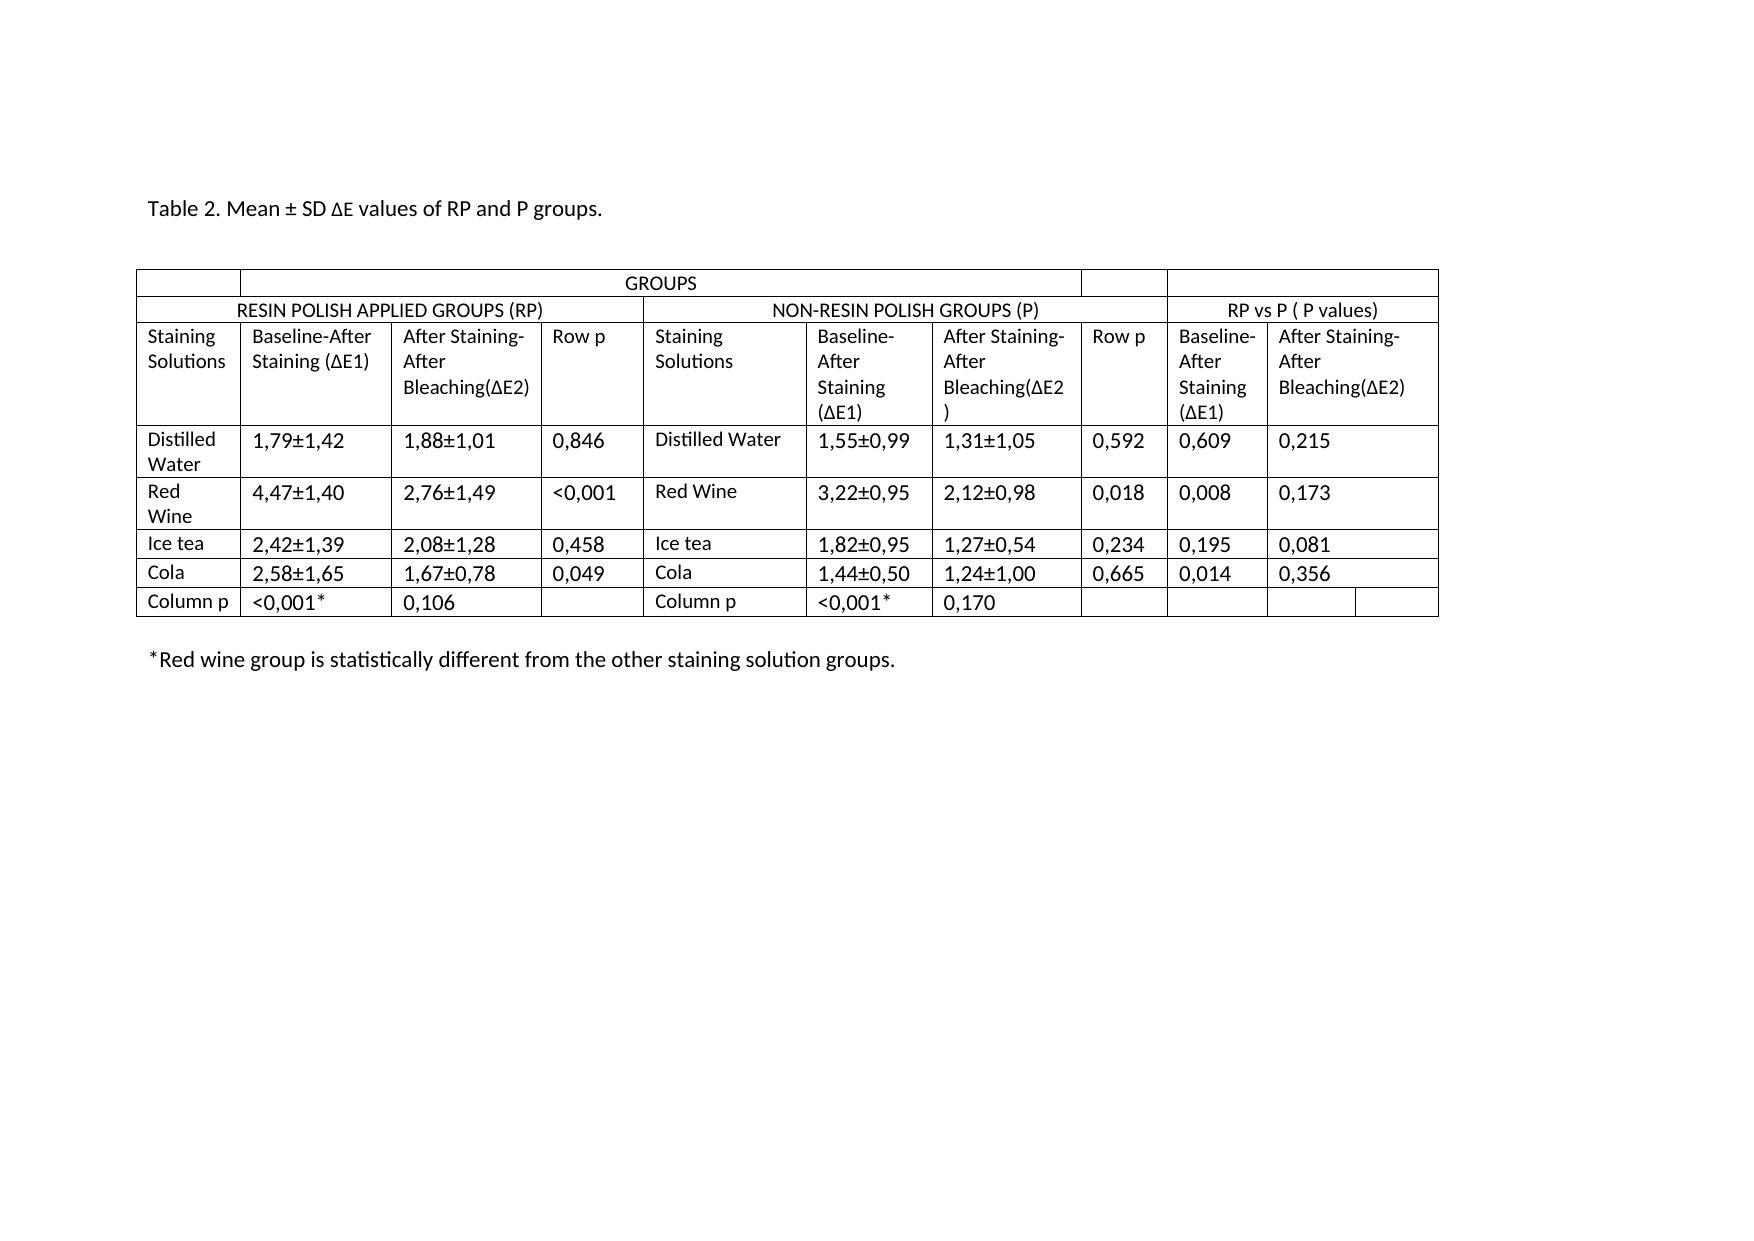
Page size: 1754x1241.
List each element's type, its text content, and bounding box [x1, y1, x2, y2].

table_cell Baseline-After Staining (ΔE1) [241, 323, 391, 425]
table_cell 0,356 [1268, 559, 1438, 587]
table_header [137, 270, 240, 296]
table_cell 1,55±0,99 [807, 426, 932, 477]
table_cell 0,008 [1168, 478, 1267, 529]
table_cell NON-RESIN POLISH GROUPS (P) [644, 297, 1167, 322]
table_cell 2,42±1,39 [241, 530, 391, 558]
table_cell 0,170 [933, 588, 1081, 616]
table_cell 1,67±0,78 [392, 559, 541, 587]
table_cell RP vs P ( P values) [1168, 297, 1438, 322]
table_cell Ice tea [137, 530, 240, 558]
table_cell 0,609 [1168, 426, 1267, 477]
table_cell 0,846 [542, 426, 643, 477]
table_cell 2,08±1,28 [392, 530, 541, 558]
table_cell Row p [542, 323, 643, 425]
table_cell 0,592 [1082, 426, 1167, 477]
table_cell 2,12±0,98 [933, 478, 1081, 529]
table_cell 3,22±0,95 [807, 478, 932, 529]
table_cell 0,458 [542, 530, 643, 558]
table_cell <0,001* [241, 588, 391, 616]
text *Red wine group is statistically different from the other staining solution groups. [148, 645, 1606, 673]
table_cell <0,001 [542, 478, 643, 529]
table_cell Baseline-After Staining (ΔE1) [1168, 323, 1267, 425]
table_cell Cola [644, 559, 806, 587]
table_cell 1,79±1,42 [241, 426, 391, 477]
table_cell 1,27±0,54 [933, 530, 1081, 558]
table_cell Staining Solutions [137, 323, 240, 425]
table_cell 0,018 [1082, 478, 1167, 529]
table_cell After Staining- After Bleaching(ΔE2) [1268, 323, 1438, 425]
table_cell [1356, 588, 1438, 616]
table_cell 0,173 [1268, 478, 1438, 529]
table_header [1082, 270, 1167, 296]
table_cell 0,215 [1268, 426, 1438, 477]
table_cell Staining Solutions [644, 323, 806, 425]
table_header [1168, 270, 1438, 296]
table_cell [1082, 588, 1167, 616]
table_cell Distilled Water [644, 426, 806, 477]
table_cell Baseline-After Staining (ΔE1) [807, 323, 932, 425]
table_cell Red Wine [644, 478, 806, 529]
table_cell Row p [1082, 323, 1167, 425]
table_cell 0,665 [1082, 559, 1167, 587]
table_cell <0,001* [807, 588, 932, 616]
table_cell 0,049 [542, 559, 643, 587]
table_cell Red Wine [137, 478, 240, 529]
table_cell After Staining- After Bleaching(ΔE2) [392, 323, 541, 425]
table_cell 4,47±1,40 [241, 478, 391, 529]
table_cell 0,081 [1268, 530, 1438, 558]
table_cell 1,44±0,50 [807, 559, 932, 587]
table_cell 1,82±0,95 [807, 530, 932, 558]
table_cell Cola [137, 559, 240, 587]
table_cell 1,88±1,01 [392, 426, 541, 477]
table_cell 2,58±1,65 [241, 559, 391, 587]
table_cell Ice tea [644, 530, 806, 558]
table_cell Column p [644, 588, 806, 616]
table_cell After Staining- After Bleaching(ΔE2) [933, 323, 1081, 425]
table_cell 0,234 [1082, 530, 1167, 558]
table_cell 1,24±1,00 [933, 559, 1081, 587]
table_cell 0,195 [1168, 530, 1267, 558]
table_cell Distilled Water [137, 426, 240, 477]
table_cell RESIN POLISH APPLIED GROUPS (RP) [137, 297, 643, 322]
text Table 2. Mean ± SD ΔE values of RP and P groups. [148, 194, 1606, 222]
table_cell Column p [137, 588, 240, 616]
table_cell 2,76±1,49 [392, 478, 541, 529]
table_header GROUPS [241, 270, 1081, 296]
table_cell [1168, 588, 1267, 616]
table_cell 0,106 [392, 588, 541, 616]
table_cell 1,31±1,05 [933, 426, 1081, 477]
table_cell [1268, 588, 1355, 616]
table_cell 0,014 [1168, 559, 1267, 587]
table_cell [542, 588, 643, 616]
